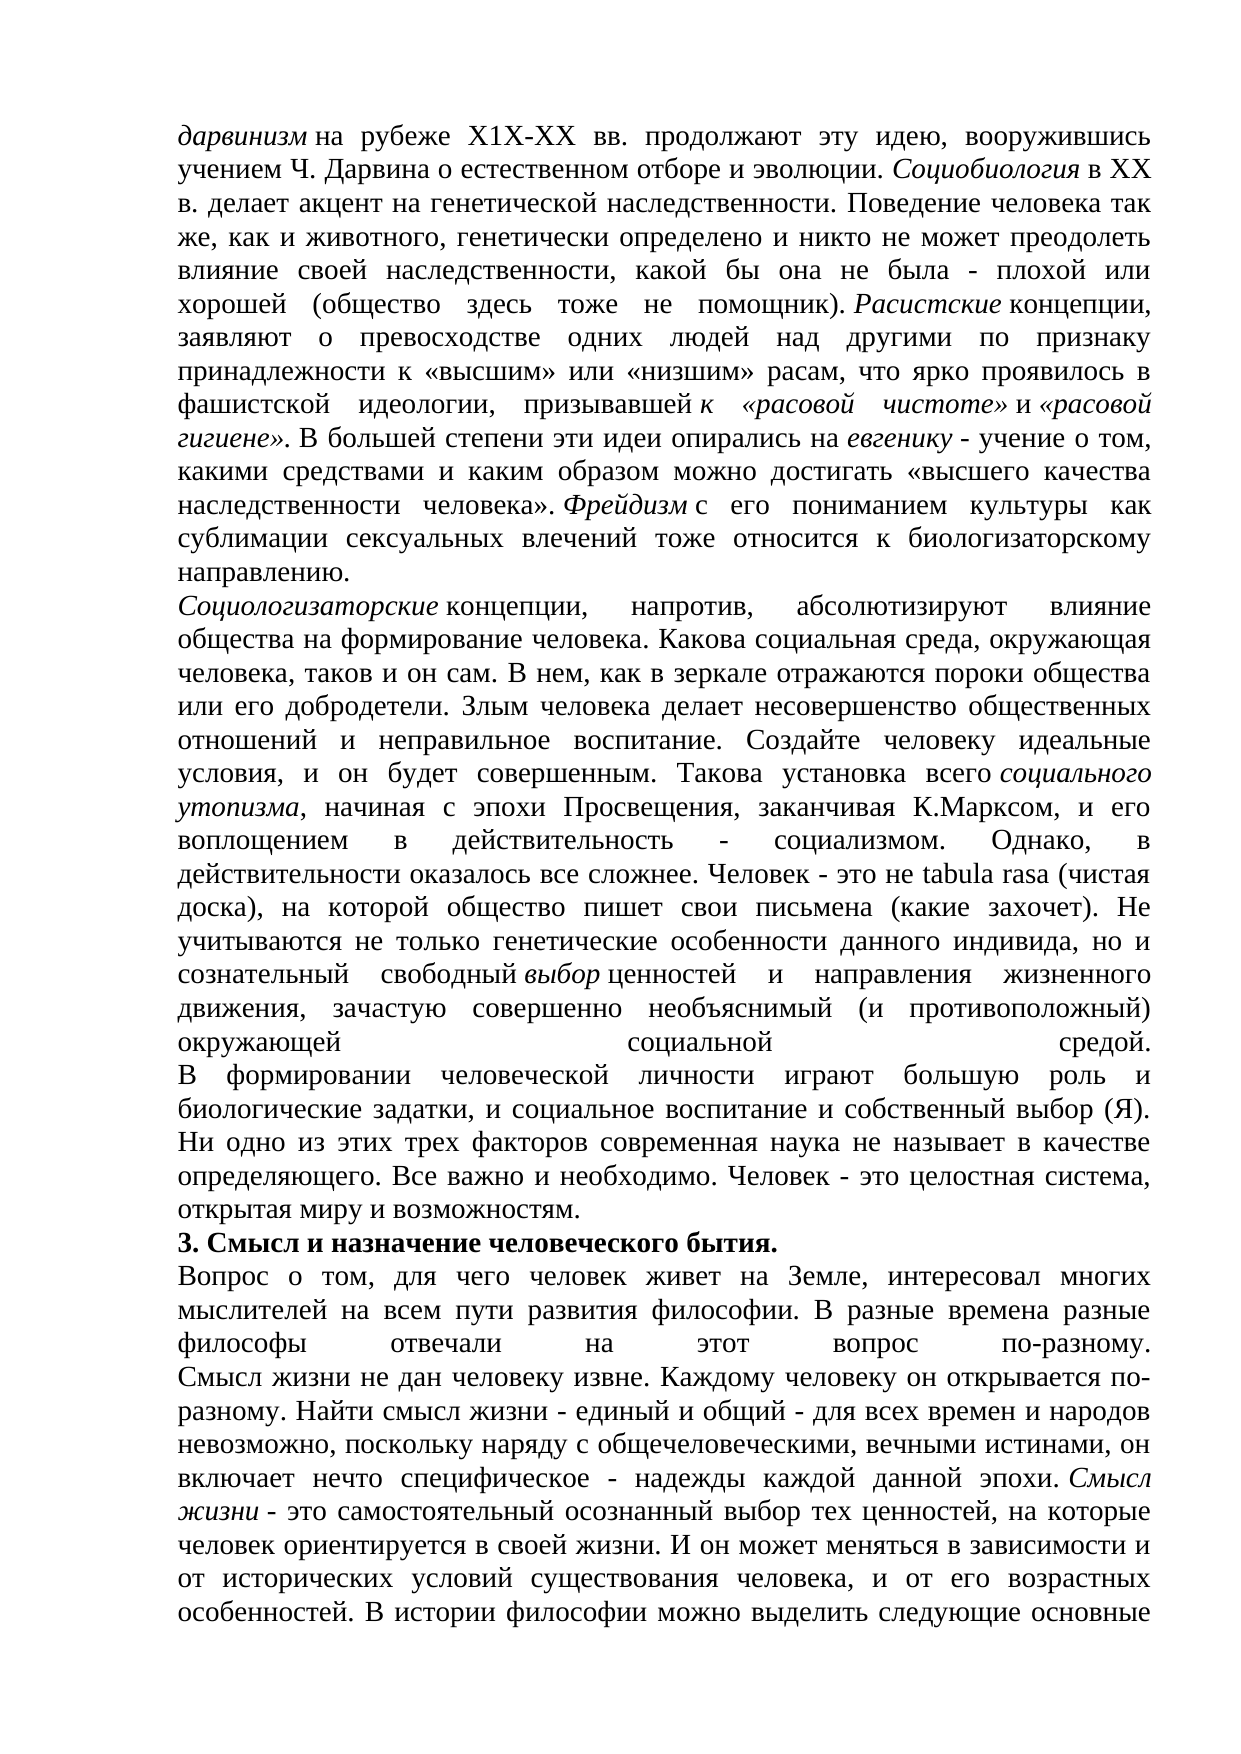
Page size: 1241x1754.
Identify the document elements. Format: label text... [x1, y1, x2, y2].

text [177, 118, 1152, 1225]
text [177, 1258, 1152, 1627]
text 3. Смысл и назначение человеческого бытия. [177, 1225, 1152, 1258]
